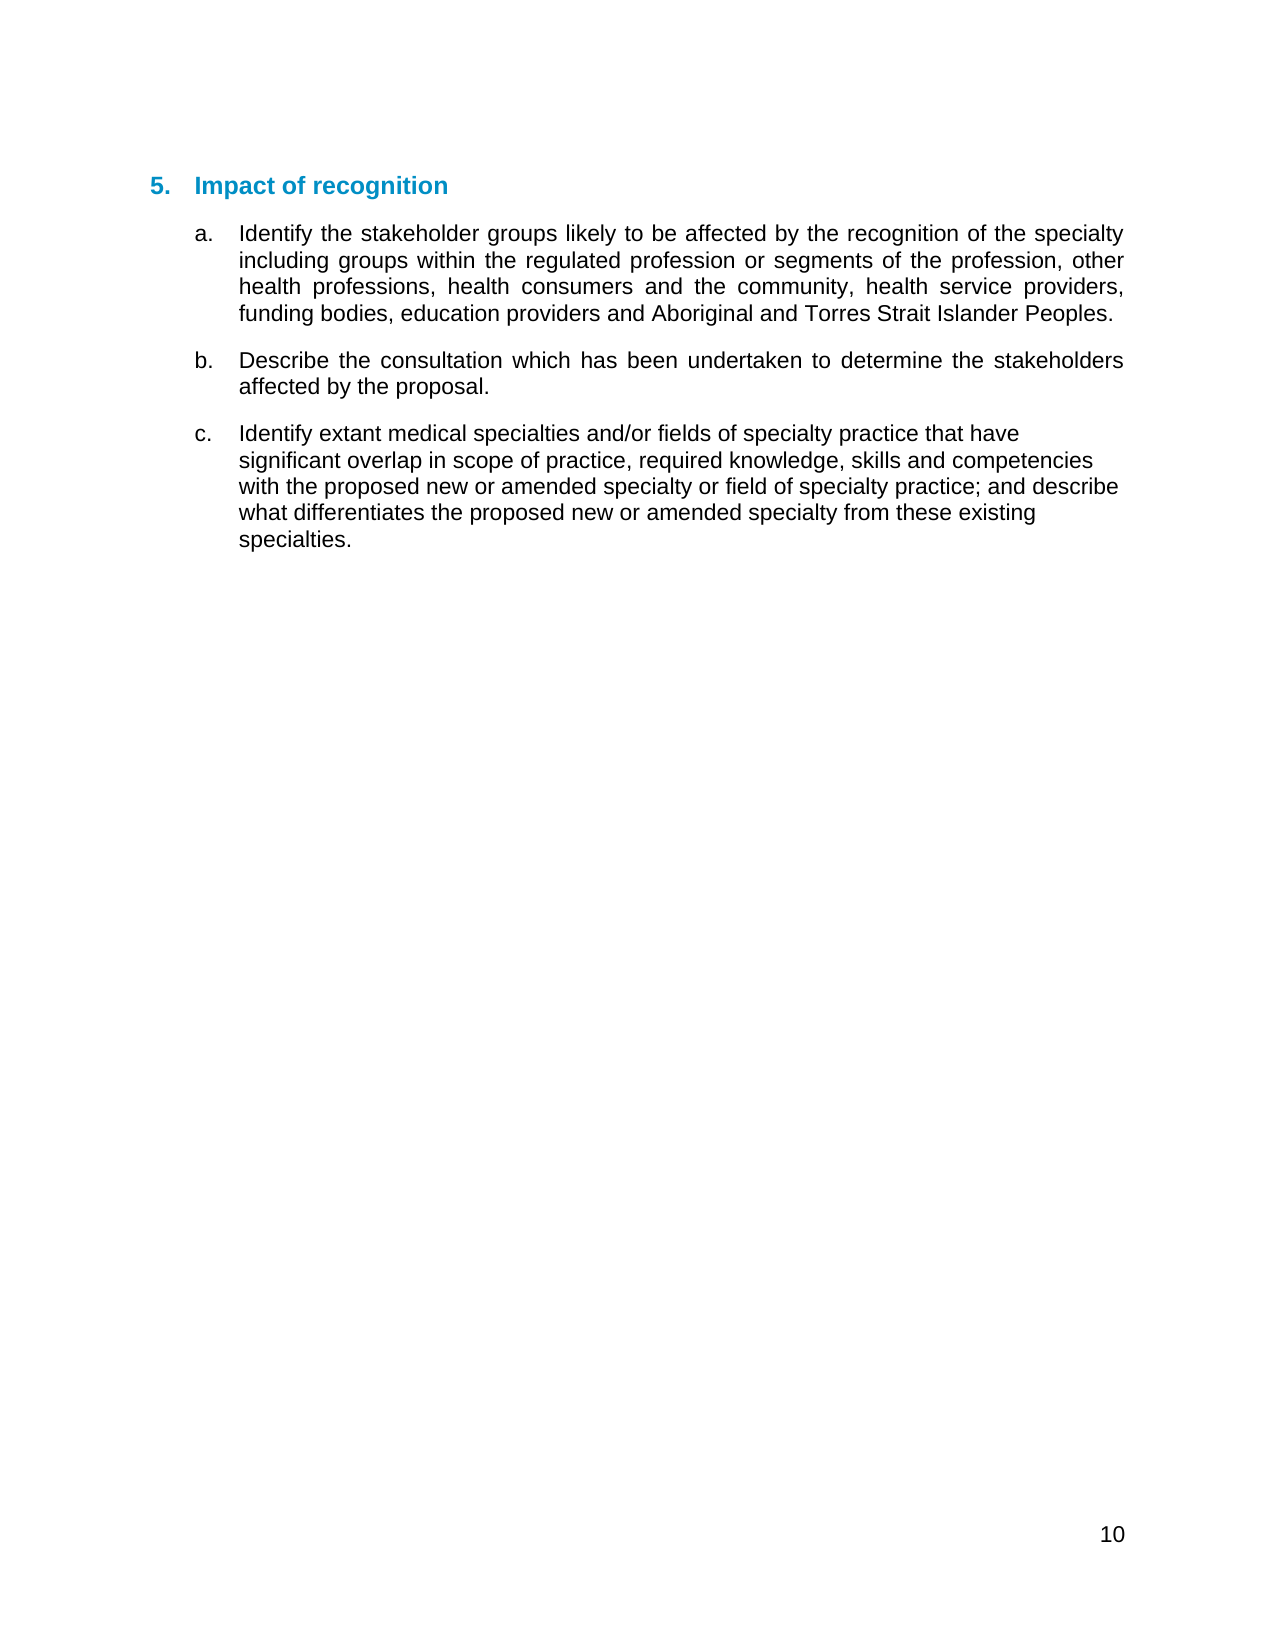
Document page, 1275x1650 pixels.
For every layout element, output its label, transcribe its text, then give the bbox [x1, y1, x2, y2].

subtitle Identify the stakeholder groups likely to be affected by the recognition of the specialty including groups within the regulated profession or segments of the profession, other health professions, health consumers and the community, health service providers, funding bodies, education providers and Aboriginal and Torres Strait Islander Peoples. [194, 220, 1125, 326]
subtitle Describe the consultation which has been undertaken to determine the stakeholders affected by the proposal. [194, 347, 1125, 399]
list Identify extant medical specialties and/or fields of specialty practice that have significant overlap in scope of practice, required knowledge, skills and competencies with the proposed new or amended specialty or field of specialty practice; and describe what differentiates the proposed new or amended specialty from these existing specialties. [194, 420, 1125, 552]
subtitle Impact of recognition [150, 171, 1125, 199]
